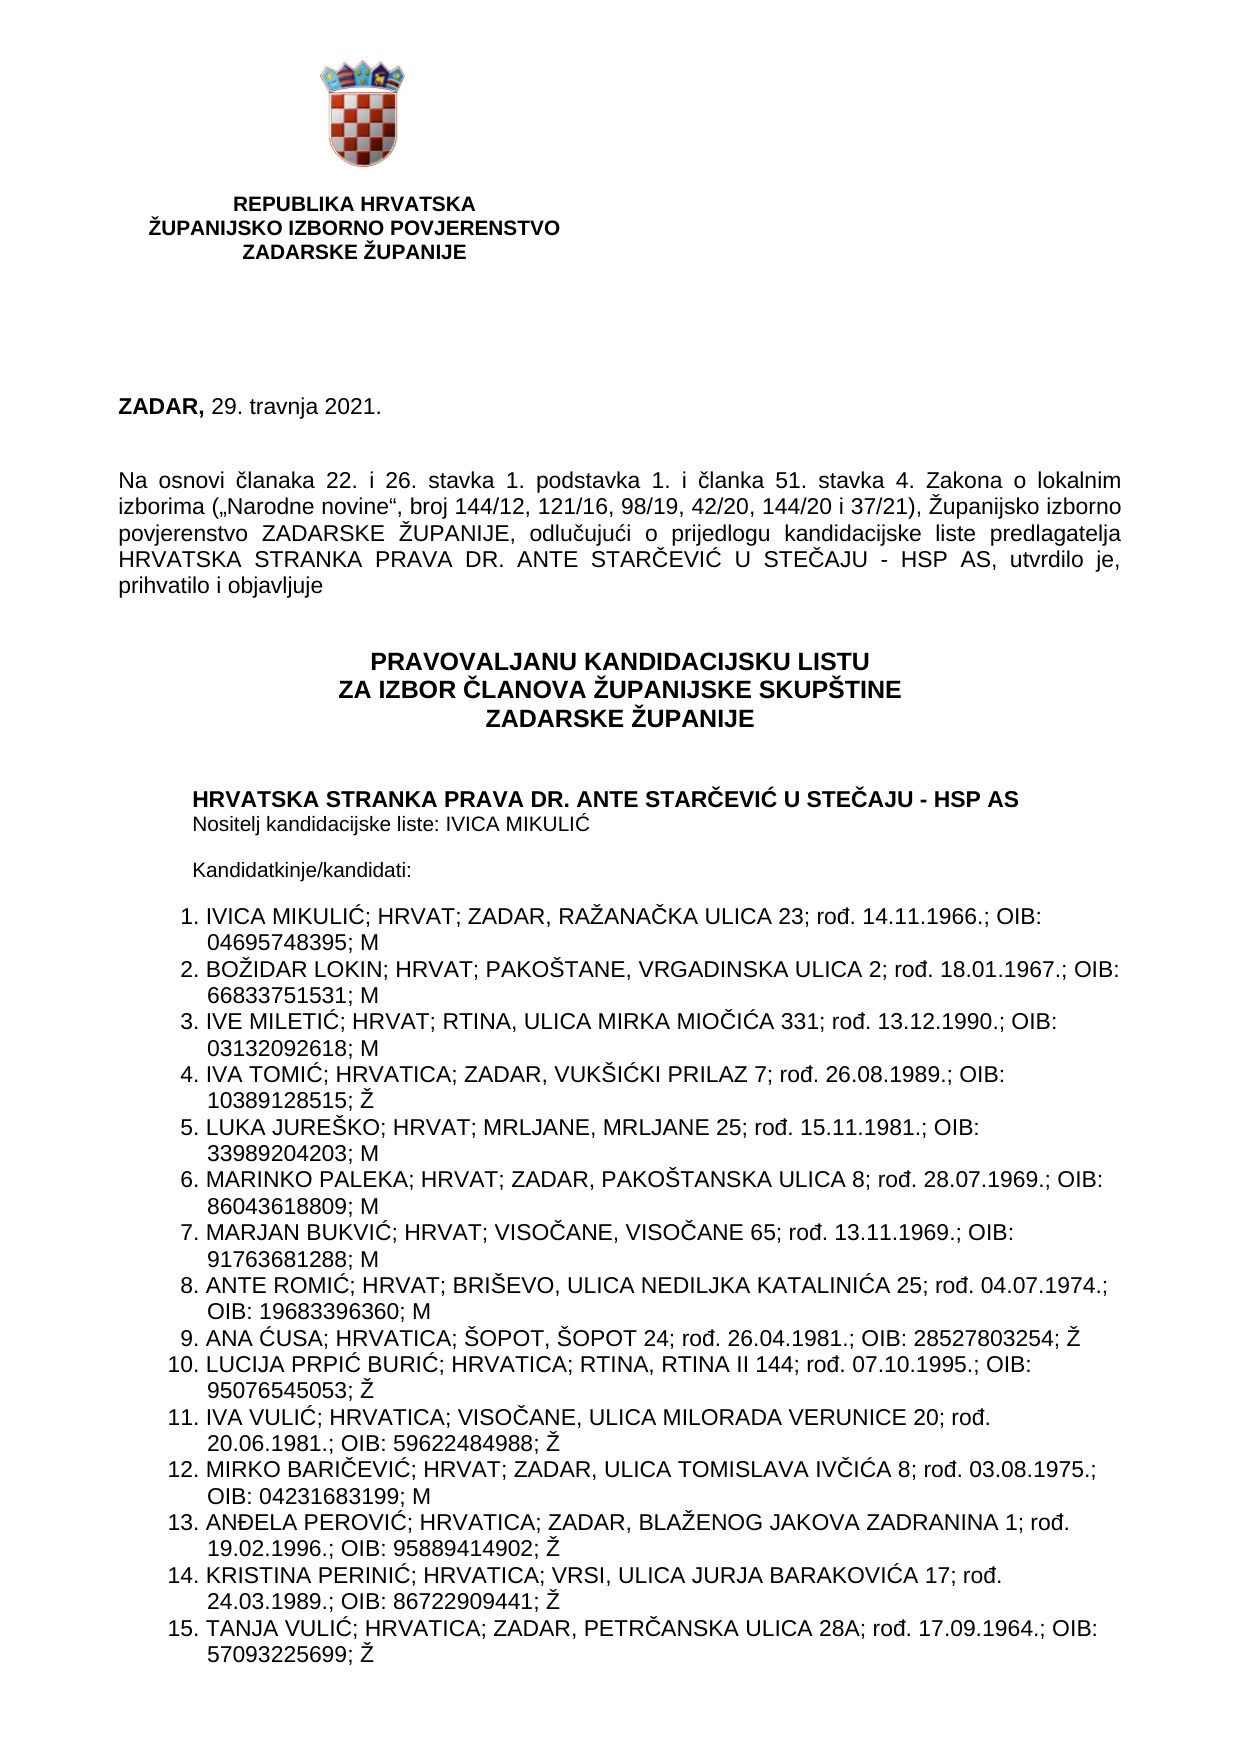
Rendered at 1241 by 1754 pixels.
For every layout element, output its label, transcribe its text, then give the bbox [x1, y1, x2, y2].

list MARINKO PALEKA; HRVAT; ZADAR, PAKOŠTANSKA ULICA 8; rođ. 28.07.1969.; OIB: 86043618809; M [206, 1166, 1122, 1219]
text ZA IZBOR ČLANOVA ŽUPANIJSKE SKUPŠTINE [118, 675, 1122, 704]
text PRAVOVALJANU KANDIDACIJSKU LISTU [118, 647, 1122, 675]
list MARJAN BUKVIĆ; HRVAT; VISOČANE, VISOČANE 65; rođ. 13.11.1969.; OIB: 91763681288; M [206, 1219, 1122, 1272]
text ZADAR, 29. travnja 2021. [118, 393, 1122, 419]
list IVICA MIKULIĆ; HRVAT; ZADAR, RAŽANAČKA ULICA 23; rođ. 14.11.1966.; OIB: 04695748395; M [206, 903, 1122, 956]
list LUCIJA PRPIĆ BURIĆ; HRVATICA; RTINA, RTINA II 144; rođ. 07.10.1995.; OIB: 95076545053; Ž [206, 1351, 1122, 1404]
table_header HRVATSKA STRANKA PRAVA DR. ANTE STARČEVIĆ U STEČAJU - HSP AS [107, 786, 1078, 812]
list IVE MILETIĆ; HRVAT; RTINA, ULICA MIRKA MIOČIĆA 331; rođ. 13.12.1990.; OIB: 03132092618; M [206, 1008, 1122, 1061]
list IVA TOMIĆ; HRVATICA; ZADAR, VUKŠIĆKI PRILAZ 7; rođ. 26.08.1989.; OIB: 10389128515; Ž [206, 1061, 1122, 1114]
list LUKA JUREŠKO; HRVAT; MRLJANE, MRLJANE 25; rođ. 15.11.1981.; OIB: 33989204203; M [206, 1114, 1122, 1166]
list BOŽIDAR LOKIN; HRVAT; PAKOŠTANE, VRGADINSKA ULICA 2; rođ. 18.01.1967.; OIB: 66833751531; M [206, 956, 1122, 1008]
text ZADARSKE ŽUPANIJE [118, 704, 1122, 733]
text ŽUPANIJSKO IZBORNO POVJERENSTVO ZADARSKE ŽUPANIJE [118, 216, 591, 264]
list KRISTINA PERINIĆ; HRVATICA; VRSI, ULICA JURJA BARAKOVIĆA 17; rođ. 24.03.1989.; OIB: 86722909441; Ž [206, 1562, 1122, 1614]
picture [320, 60, 405, 167]
list ANĐELA PEROVIĆ; HRVATICA; ZADAR, BLAŽENOG JAKOVA ZADRANINA 1; rođ. 19.02.1996.; OIB: 95889414902; Ž [206, 1509, 1122, 1562]
text Kandidatkinje/kandidati: [192, 857, 1122, 881]
text Nositelj kandidacijske liste: IVICA MIKULIĆ [192, 812, 1122, 836]
list ANTE ROMIĆ; HRVAT; BRIŠEVO, ULICA NEDILJKA KATALINIĆA 25; rođ. 04.07.1974.; OIB: 19683396360; M [206, 1272, 1122, 1324]
list TANJA VULIĆ; HRVATICA; ZADAR, PETRČANSKA ULICA 28A; rođ. 17.09.1964.; OIB: 57093225699; Ž [206, 1614, 1122, 1667]
list MIRKO BARIČEVIĆ; HRVAT; ZADAR, ULICA TOMISLAVA IVČIĆA 8; rođ. 03.08.1975.; OIB: 04231683199; M [206, 1456, 1122, 1509]
list ANA ĆUSA; HRVATICA; ŠOPOT, ŠOPOT 24; rođ. 26.04.1981.; OIB: 28527803254; Ž [206, 1324, 1122, 1351]
text Na osnovi članaka 22. i 26. stavka 1. podstavka 1. i članka 51. stavka 4. Zakona o lokalnim izborima („Narodne novine“, broj 144/12, 121/16, 98/19, 42/20, 144/20 i 37/21), Županijsko izborno povjerenstvo ZADARSKE ŽUPANIJE, odlučujući o prijedlogu kandidacijske liste predlagatelja HRVATSKA STRANKA PRAVA DR. ANTE STARČEVIĆ U STEČAJU - HSP AS, utvrdilo je, prihvatilo i objavljuje [118, 467, 1122, 599]
text REPUBLIKA HRVATSKA [118, 192, 591, 216]
list IVA VULIĆ; HRVATICA; VISOČANE, ULICA MILORADA VERUNICE 20; rođ. 20.06.1981.; OIB: 59622484988; Ž [206, 1404, 1122, 1456]
